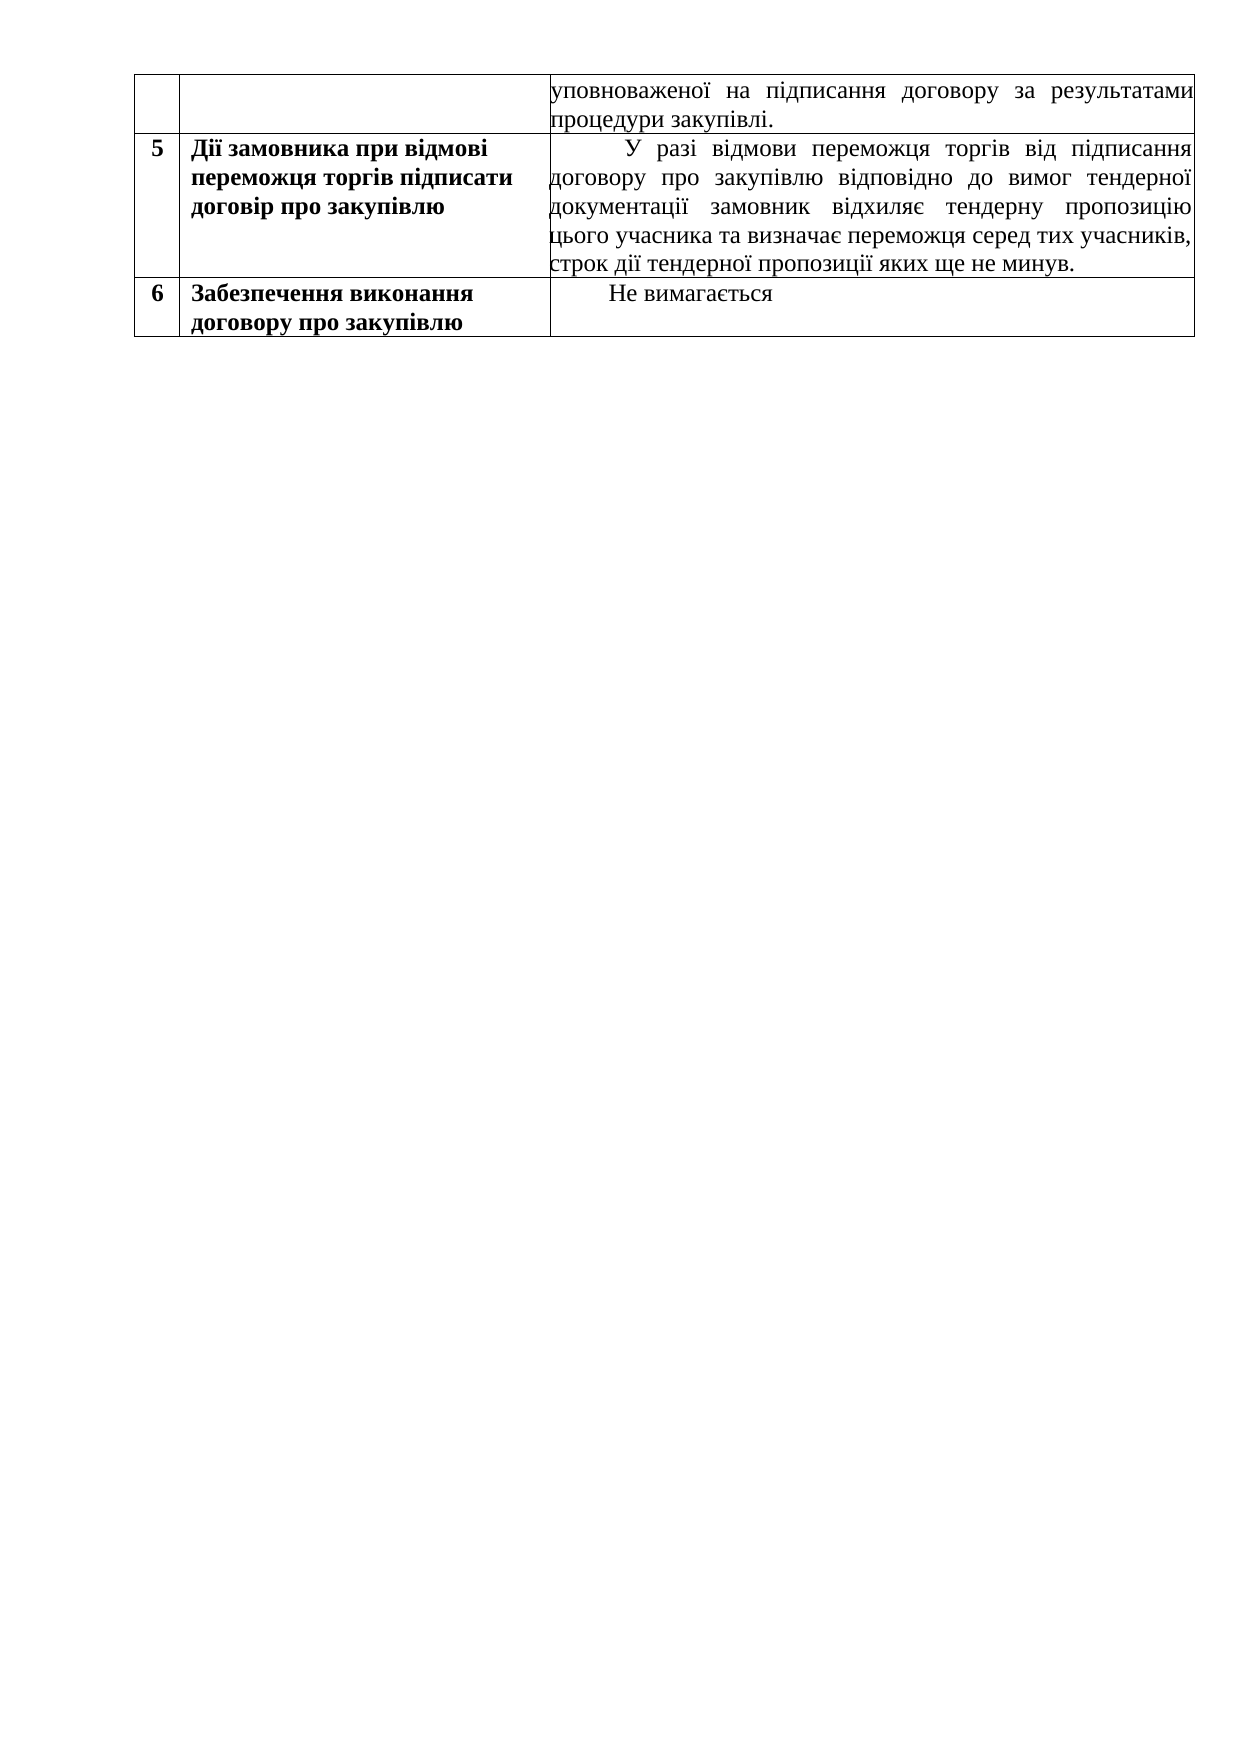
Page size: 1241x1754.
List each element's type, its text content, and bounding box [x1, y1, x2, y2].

table_cell 6 [135, 278, 179, 336]
table_cell Забезпечення виконання договору про закупівлю [180, 278, 550, 336]
table_cell 5 [135, 134, 179, 277]
table_cell Не вимагається [551, 278, 1194, 336]
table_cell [180, 75, 550, 132]
table_cell 4 [135, 75, 179, 132]
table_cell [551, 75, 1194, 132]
table_cell У разі відмови переможця торгів від підписання договору про закупівлю відповідно до вимог тендерної документації замовник відхиляє тендерну пропозицію цього учасника та визначає переможця серед тих учасників, строк дії тендерної пропозиції яких ще не минув. [551, 134, 1194, 277]
table_cell Дії замовника при відмові переможця торгів підписати договір про закупівлю [180, 134, 550, 277]
